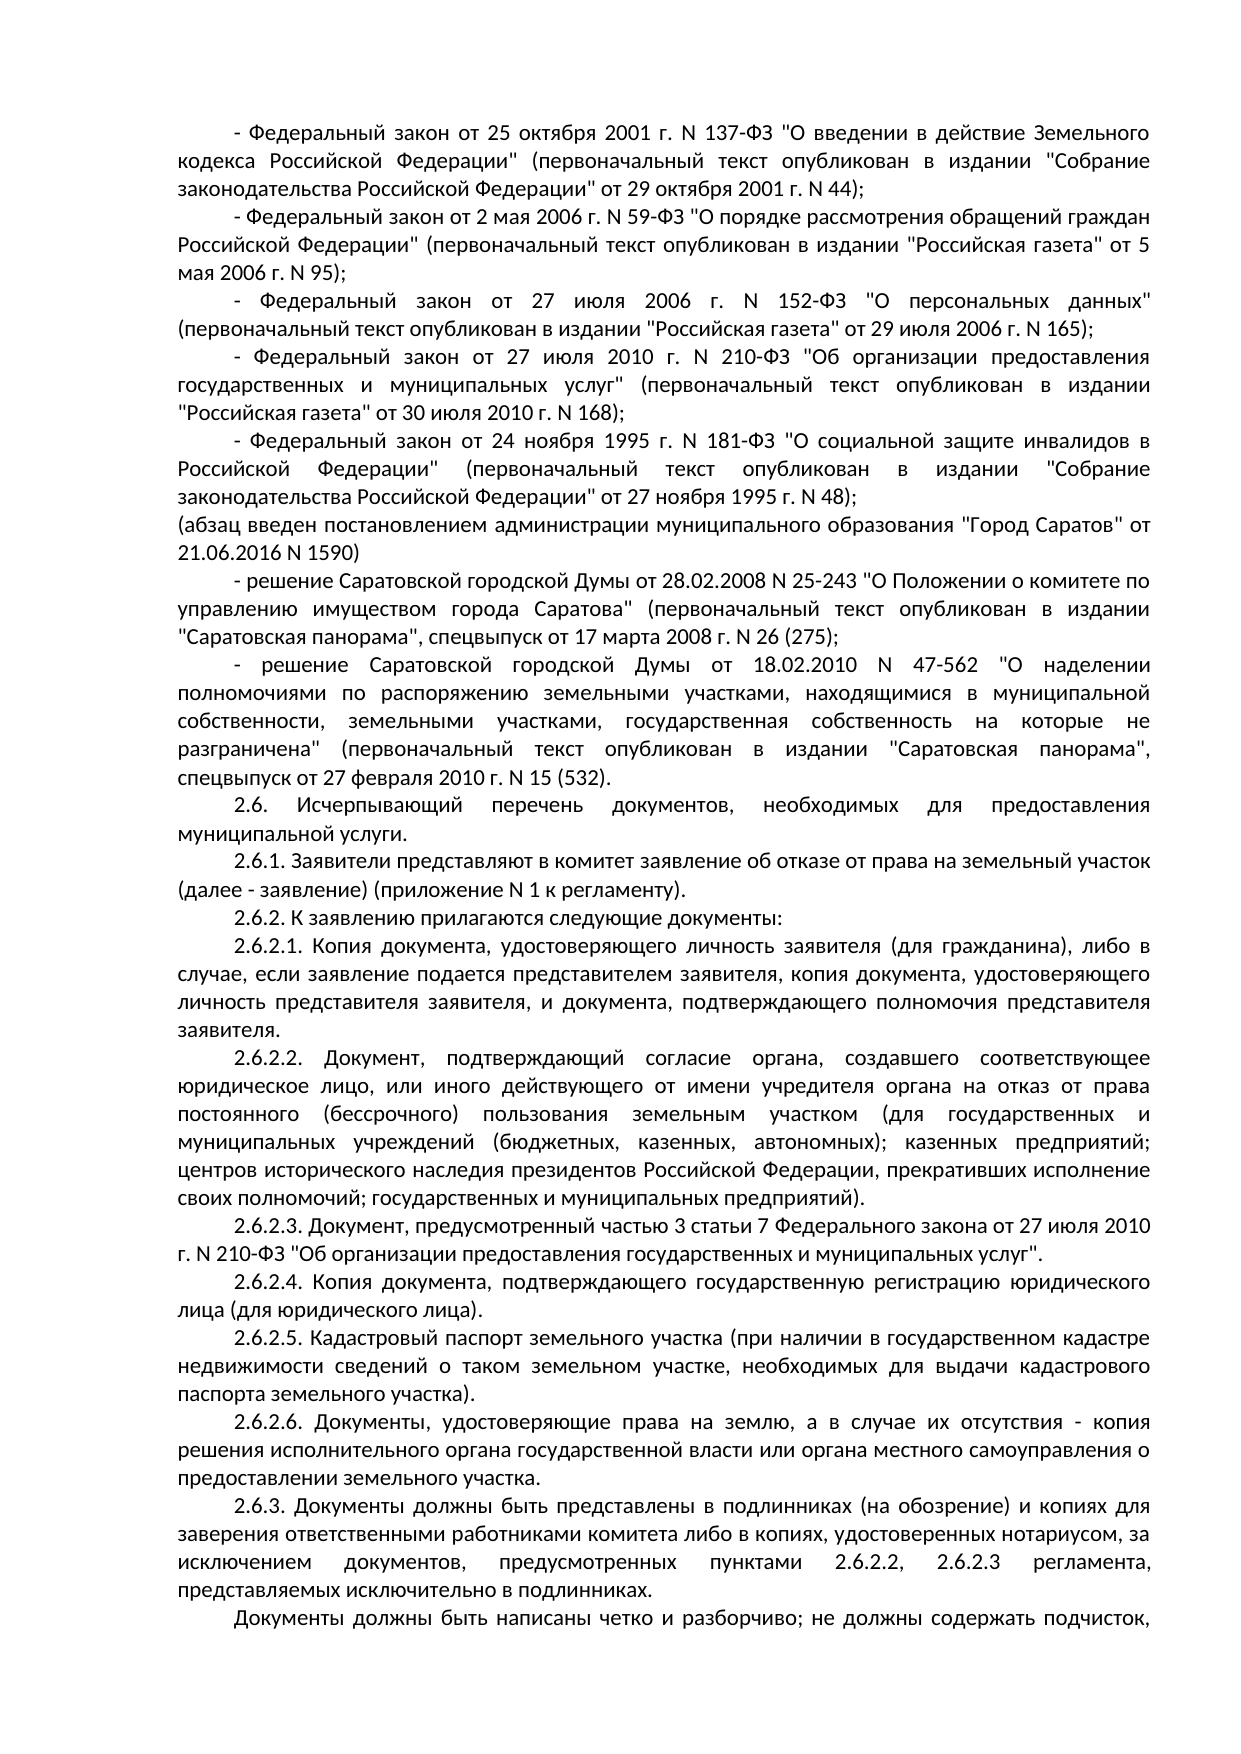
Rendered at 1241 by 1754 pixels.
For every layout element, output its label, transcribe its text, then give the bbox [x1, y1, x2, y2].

text 2.6.2.3. Документ, предусмотренный частью 3 статьи 7 Федерального закона от 27 июля 2010 г. N 210-ФЗ "Об организации предоставления государственных и муниципальных услуг". [177, 1211, 1152, 1267]
text - решение Саратовской городской Думы от 28.02.2008 N 25-243 "О Положении о комитете по управлению имуществом города Саратова" (первоначальный текст опубликован в издании "Саратовская панорама", спецвыпуск от 17 марта 2008 г. N 26 (275); [177, 566, 1152, 651]
text 2.6.2.2. Документ, подтверждающий согласие органа, создавшего соответствующее юридическое лицо, или иного действующего от имени учредителя органа на отказ от права постоянного (бессрочного) пользования земельным участком (для государственных и муниципальных учреждений (бюджетных, казенных, автономных); казенных предприятий; центров исторического наследия президентов Российской Федерации, прекративших исполнение своих полномочий; государственных и муниципальных предприятий). [177, 1043, 1152, 1211]
text 2.6.1. Заявители представляют в комитет заявление об отказе от права на земельный участок (далее - заявление) (приложение N 1 к регламенту). [177, 847, 1152, 903]
text - решение Саратовской городской Думы от 18.02.2010 N 47-562 "О наделении полномочиями по распоряжению земельными участками, находящимися в муниципальной собственности, земельными участками, государственная собственность на которые не разграничена" (первоначальный текст опубликован в издании "Саратовская панорама", спецвыпуск от 27 февраля 2010 г. N 15 (532). [177, 651, 1152, 791]
text 2.6.2. К заявлению прилагаются следующие документы: [177, 903, 1152, 931]
text 2.6.2.1. Копия документа, удостоверяющего личность заявителя (для гражданина), либо в случае, если заявление подается представителем заявителя, копия документа, удостоверяющего личность представителя заявителя, и документа, подтверждающего полномочия представителя заявителя. [177, 931, 1152, 1043]
text 2.6. Исчерпывающий перечень документов, необходимых для предоставления муниципальной услуги. [177, 791, 1152, 847]
text 2.6.2.4. Копия документа, подтверждающего государственную регистрацию юридического лица (для юридического лица). [177, 1267, 1152, 1323]
text - Федеральный закон от 27 июля 2006 г. N 152-ФЗ "О персональных данных" (первоначальный текст опубликован в издании "Российская газета" от 29 июля 2006 г. N 165); [177, 286, 1152, 342]
text 2.6.3. Документы должны быть представлены в подлинниках (на обозрение) и копиях для заверения ответственными работниками комитета либо в копиях, удостоверенных нотариусом, за исключением документов, предусмотренных пунктами 2.6.2.2, 2.6.2.3 регламента, представляемых исключительно в подлинниках. [177, 1491, 1152, 1603]
text - Федеральный закон от 27 июля 2010 г. N 210-ФЗ "Об организации предоставления государственных и муниципальных услуг" (первоначальный текст опубликован в издании "Российская газета" от 30 июля 2010 г. N 168); [177, 342, 1152, 426]
text - Федеральный закон от 25 октября 2001 г. N 137-ФЗ "О введении в действие Земельного кодекса Российской Федерации" (первоначальный текст опубликован в издании "Собрание законодательства Российской Федерации" от 29 октября 2001 г. N 44); [177, 118, 1152, 202]
text 2.6.2.5. Кадастровый паспорт земельного участка (при наличии в государственном кадастре недвижимости сведений о таком земельном участке, необходимых для выдачи кадастрового паспорта земельного участка). [177, 1323, 1152, 1407]
text 2.6.2.6. Документы, удостоверяющие права на землю, а в случае их отсутствия - копия решения исполнительного органа государственной власти или органа местного самоуправления о предоставлении земельного участка. [177, 1407, 1152, 1491]
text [177, 1603, 1152, 1631]
text (абзац введен постановлением администрации муниципального образования "Город Саратов" от 21.06.2016 N 1590) [177, 510, 1152, 566]
text - Федеральный закон от 24 ноября 1995 г. N 181-ФЗ "О социальной защите инвалидов в Российской Федерации" (первоначальный текст опубликован в издании "Собрание законодательства Российской Федерации" от 27 ноября 1995 г. N 48); [177, 426, 1152, 510]
text - Федеральный закон от 2 мая 2006 г. N 59-ФЗ "О порядке рассмотрения обращений граждан Российской Федерации" (первоначальный текст опубликован в издании "Российская газета" от 5 мая 2006 г. N 95); [177, 202, 1152, 286]
